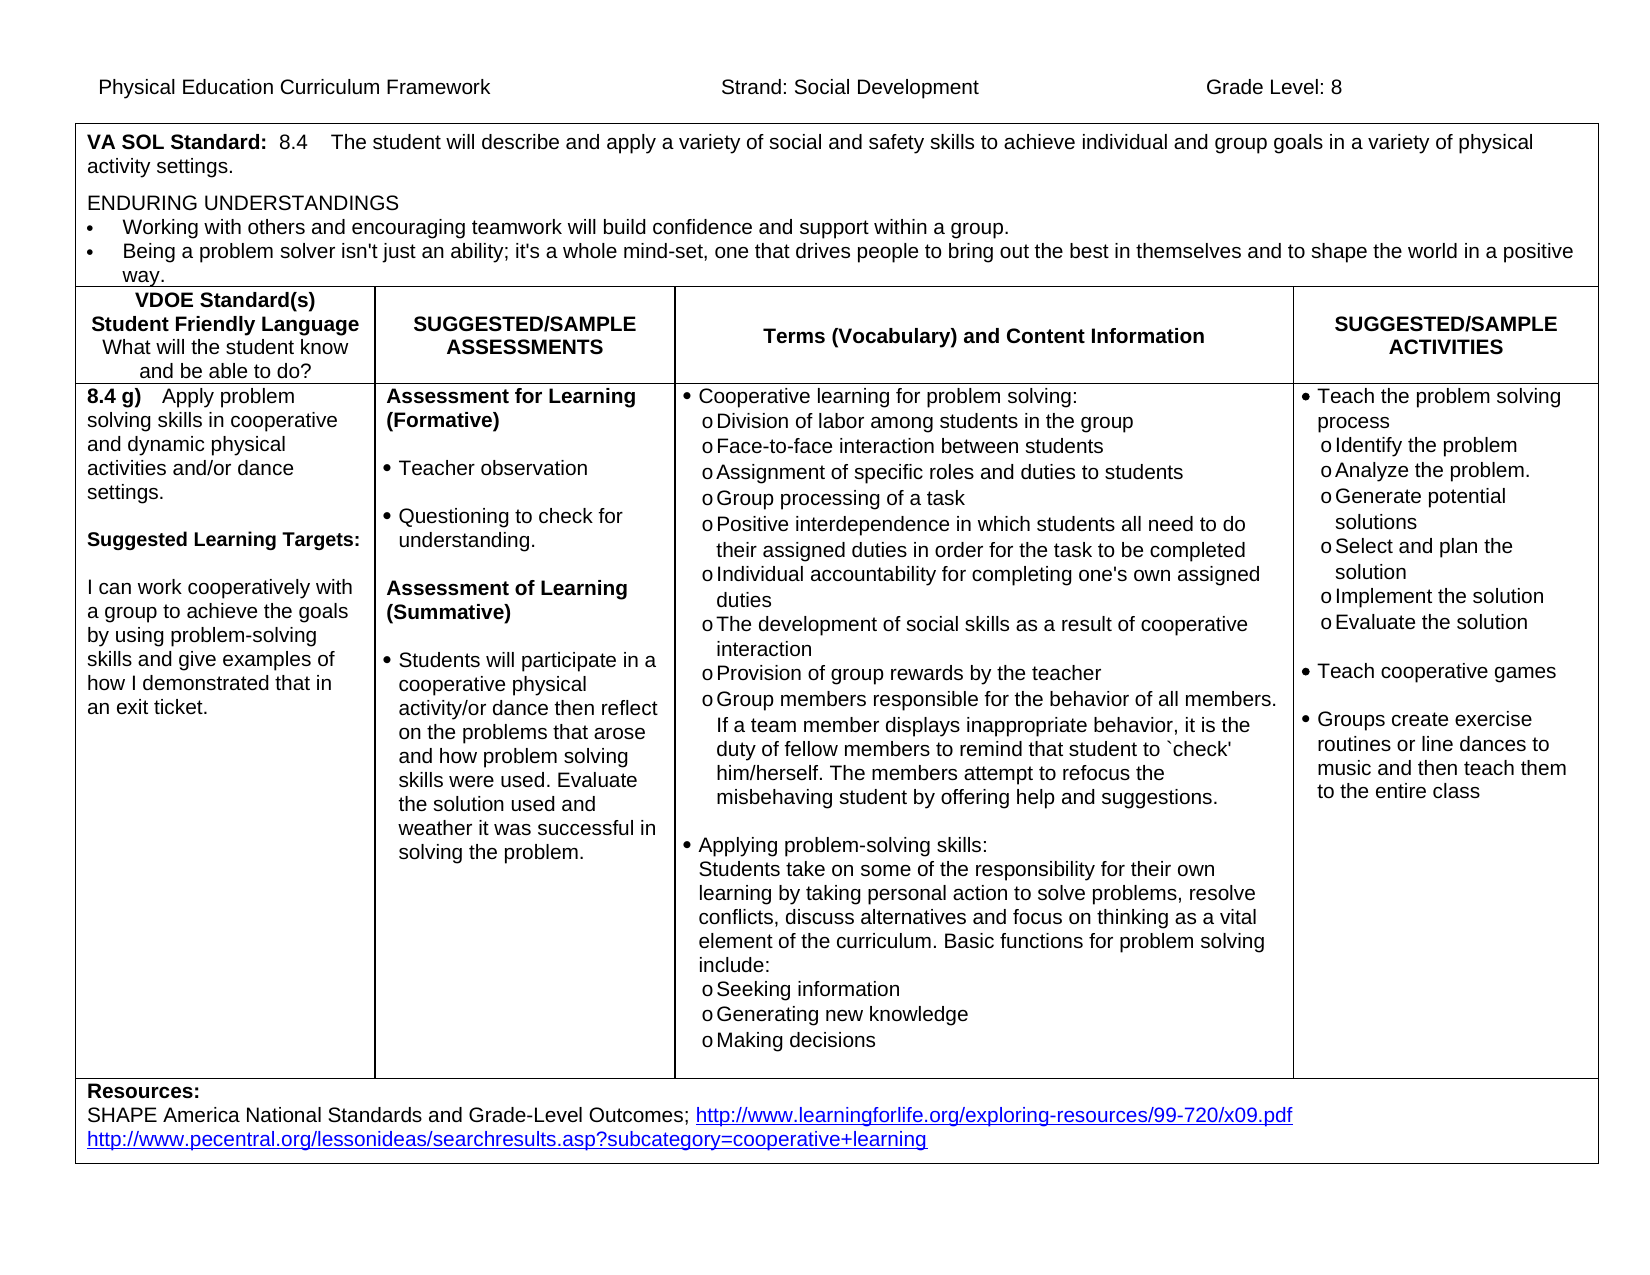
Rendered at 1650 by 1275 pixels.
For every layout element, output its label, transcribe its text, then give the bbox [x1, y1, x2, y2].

table_cell 8.4 g) Apply problem solving skills in cooperative and dynamic physical activities and/or dance settings. Suggested Learning Targets: I can work cooperatively with a group to achieve the goals by using problem-solving skills and give examples of how I demonstrated that in an exit ticket. [76, 384, 374, 1078]
table_cell Terms (Vocabulary) and Content Information [676, 287, 1293, 383]
table_cell SUGGESTED/SAMPLE ACTIVITIES [1294, 287, 1598, 383]
table_cell Assessment for Learning (Formative) Teacher observation Questioning to check for understanding. Assessment of Learning (Summative) Students will participate in a cooperative physical activity/or dance then reflect on the problems that arose and how problem solving skills were used. Evaluate the solution used and weather it was successful in solving the problem. [376, 384, 674, 1078]
table_cell Cooperative learning for problem solving: Division of labor among students in the group Face-to-face interaction between students Assignment of specific roles and duties to students Group processing of a task Positive interdependence in which students all need to do their assigned duties in order for the task to be completed Individual accountability for completing one's own assigned duties The development of social skills as a result of cooperative interaction Provision of group rewards by the teacher Group members responsible for the behavior of all members. If a team member displays inappropriate behavior, it is the duty of fellow members to remind that student to `check' him/herself. The members attempt to refocus the misbehaving student by offering help and suggestions. Applying problem-solving skills: Students take on some of the responsibility for their own learning by taking personal action to solve problems, resolve conflicts, discuss alternatives and focus on thinking as a vital element of the curriculum. Basic functions for problem solving include: Seeking information Generating new knowledge Making decisions [676, 384, 1293, 1078]
table_cell Teach the problem solving process Identify the problem Analyze the problem. Generate potential solutions Select and plan the solution Implement the solution Evaluate the solution Teach cooperative games Groups create exercise routines or line dances to music and then teach them to the entire class [1294, 384, 1598, 1078]
table_cell Resources: SHAPE America National Standards and Grade-Level Outcomes; http://www.learningforlife.org/exploring-resources/99-720/x09.pdf http://www.pecentral.org/lessonideas/searchresults.asp?subcategory=cooperative+learning [76, 1079, 1598, 1163]
table_cell VDOE Standard(s) Student Friendly Language What will the student know and be able to do? [76, 287, 374, 383]
table_cell SUGGESTED/SAMPLE ASSESSMENTS [376, 287, 674, 383]
table_header VA SOL Standard: 8.4 The student will describe and apply a variety of social and safety skills to achieve individual and group goals in a variety of physical activity settings. ENDURING UNDERSTANDINGS Working with others and encouraging teamwork will build confidence and support within a group. Being a problem solver isn't just an ability; it's a whole mind-set, one that drives people to bring out the best in themselves and to shape the world in a positive way. [76, 124, 1598, 286]
text Physical Education Curriculum Framework Strand: Social Development Grade Level: 8 [75, 75, 1575, 99]
